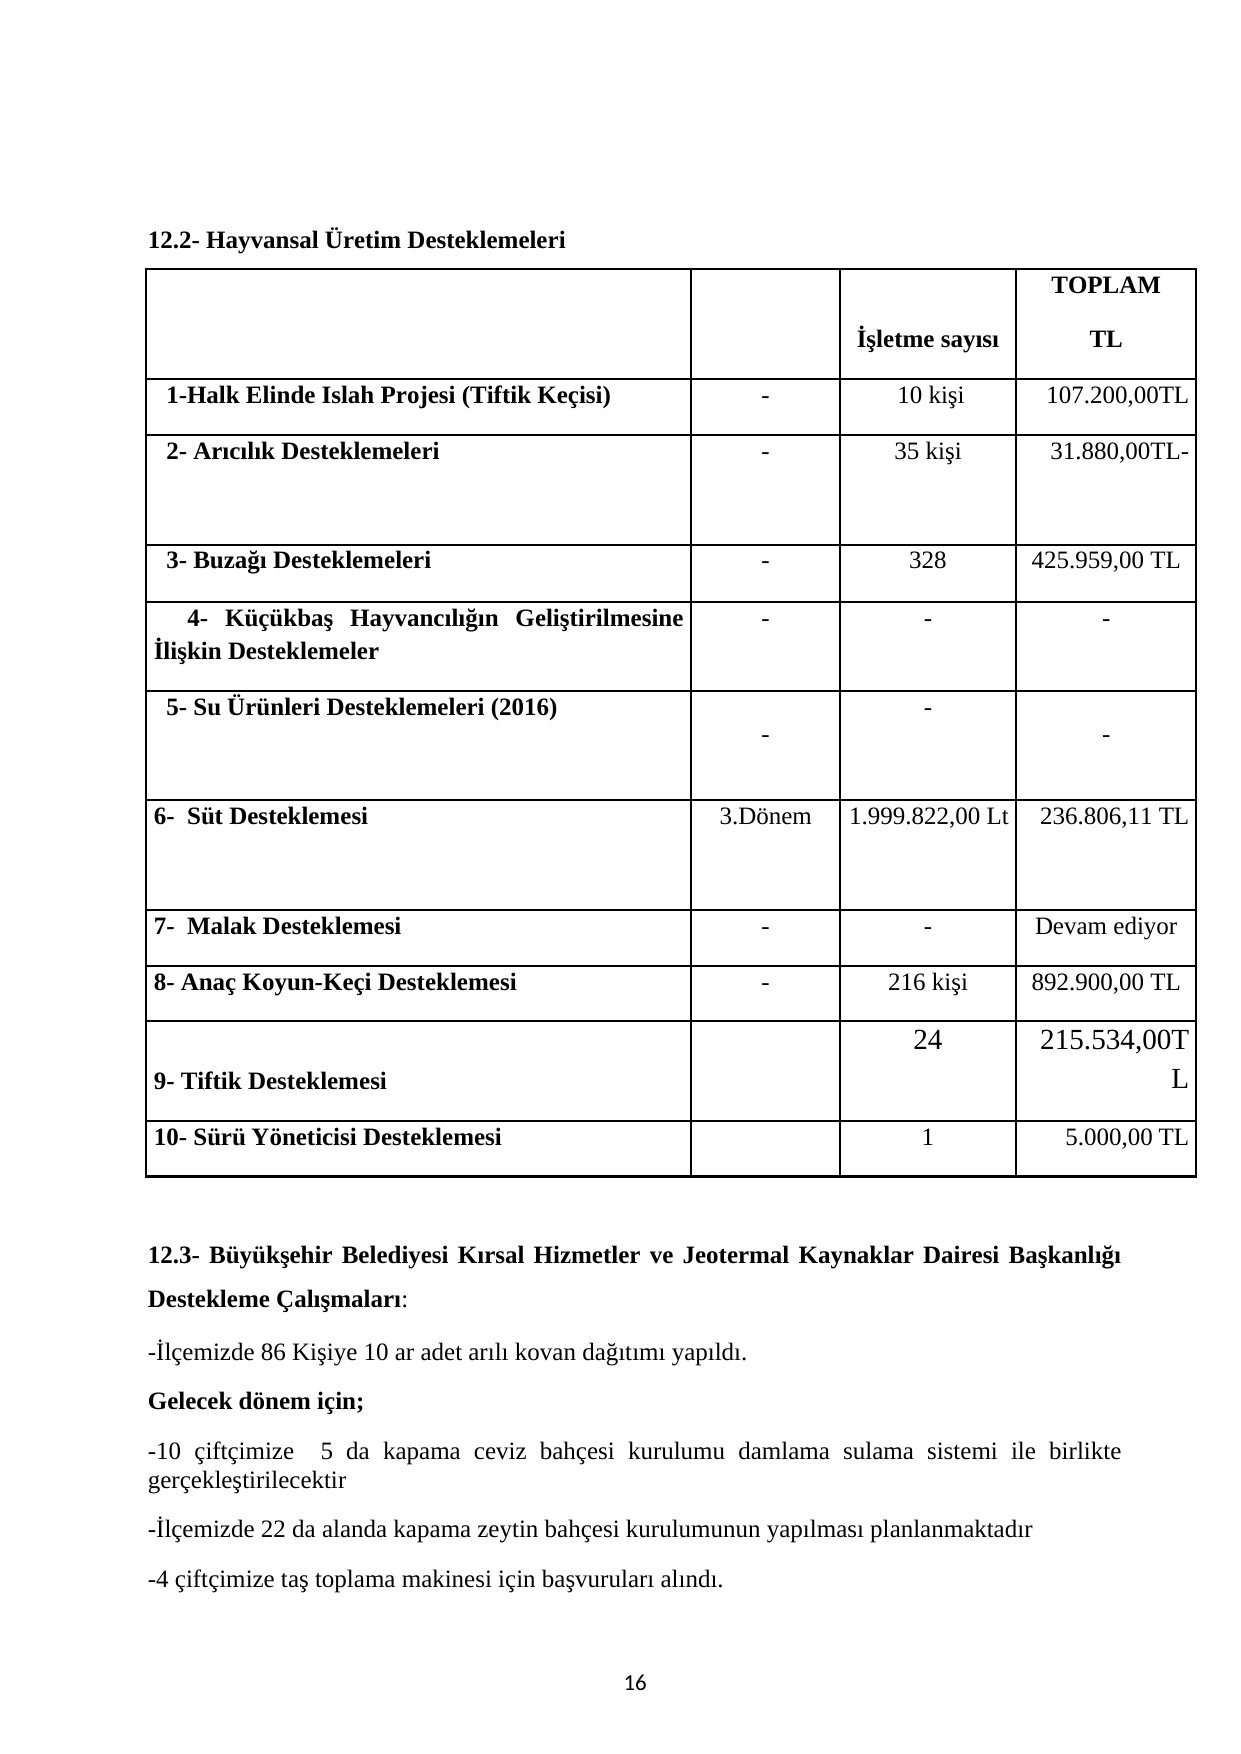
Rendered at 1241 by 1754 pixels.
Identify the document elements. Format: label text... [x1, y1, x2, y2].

table_cell - [692, 603, 839, 689]
table_cell 5- Su Ürünleri Desteklemeleri (2016) [147, 692, 690, 799]
text -İlçemizde 22 da alanda kapama zeytin bahçesi kurulumunun yapılması planlanmaktadır [148, 1514, 1122, 1543]
table_cell [692, 1022, 839, 1119]
table_cell 31.880,00TL- [1017, 436, 1195, 543]
table_cell - [841, 692, 1015, 799]
table_cell - [841, 603, 1015, 689]
table_cell - [692, 911, 839, 965]
table_cell 215.534,00TL [1017, 1022, 1195, 1119]
table_cell 10- Sürü Yöneticisi Desteklemesi [147, 1122, 690, 1175]
table_cell 1.999.822,00 Lt [841, 801, 1015, 909]
table_header [692, 270, 839, 378]
table_cell 9- Tiftik Desteklemesi [147, 1022, 690, 1119]
table_cell [692, 1122, 839, 1175]
table_cell - [1017, 603, 1195, 689]
table_cell 8- Anaç Koyun-Keçi Desteklemesi [147, 967, 690, 1020]
table_cell 24 [841, 1022, 1015, 1119]
table_cell 3- Buzağı Desteklemeleri [147, 546, 690, 601]
table_cell 892.900,00 TL [1017, 967, 1195, 1020]
table_cell - [692, 380, 839, 434]
table_cell 35 kişi [841, 436, 1015, 543]
table_cell 10 kişi [841, 380, 1015, 434]
text 12.3- Büyükşehir Belediyesi Kırsal Hizmetler ve Jeotermal Kaynaklar Dairesi Başkanlığı Destekleme Çalışmaları: [148, 1241, 1122, 1312]
table_cell 6- Süt Desteklemesi [147, 801, 690, 909]
table_cell 2- Arıcılık Desteklemeleri [147, 436, 690, 543]
table_cell - [841, 911, 1015, 965]
table_cell 328 [841, 546, 1015, 601]
table_cell - [692, 436, 839, 543]
table_cell - [692, 967, 839, 1020]
table_cell 425.959,00 TL [1017, 546, 1195, 601]
table_cell 4- Küçükbaş Hayvancılığın Geliştirilmesine İlişkin Desteklemeler [147, 603, 690, 689]
table_cell - [1017, 692, 1195, 799]
table_cell 216 kişi [841, 967, 1015, 1020]
text -İlçemizde 86 Kişiye 10 ar adet arılı kovan dağıtımı yapıldı. [148, 1337, 1122, 1366]
table_cell 1-Halk Elinde Islah Projesi (Tiftik Keçisi) [147, 380, 690, 434]
text 12.2- Hayvansal Üretim Desteklemeleri [148, 225, 1122, 254]
table_cell 236.806,11 TL [1017, 801, 1195, 909]
text -4 çiftçimize taş toplama makinesi için başvuruları alındı. [148, 1564, 1122, 1593]
table_header TOPLAM TL [1017, 270, 1195, 378]
table_cell 7- Malak Desteklemesi [147, 911, 690, 965]
table_cell 5.000,00 TL [1017, 1122, 1195, 1175]
table_cell 3.Dönem [692, 801, 839, 909]
table_cell - [692, 692, 839, 799]
table_cell Devam ediyor [1017, 911, 1195, 965]
table_cell 1 [841, 1122, 1015, 1175]
text Gelecek dönem için; [148, 1386, 1122, 1415]
table_header [147, 270, 690, 378]
table_header İşletme sayısı [841, 270, 1015, 378]
table_cell 107.200,00TL [1017, 380, 1195, 434]
text -10 çiftçimize 5 da kapama ceviz bahçesi kurulumu damlama sulama sistemi ile birlikte gerçekleştirilecektir [148, 1436, 1122, 1493]
table_cell - [692, 546, 839, 601]
